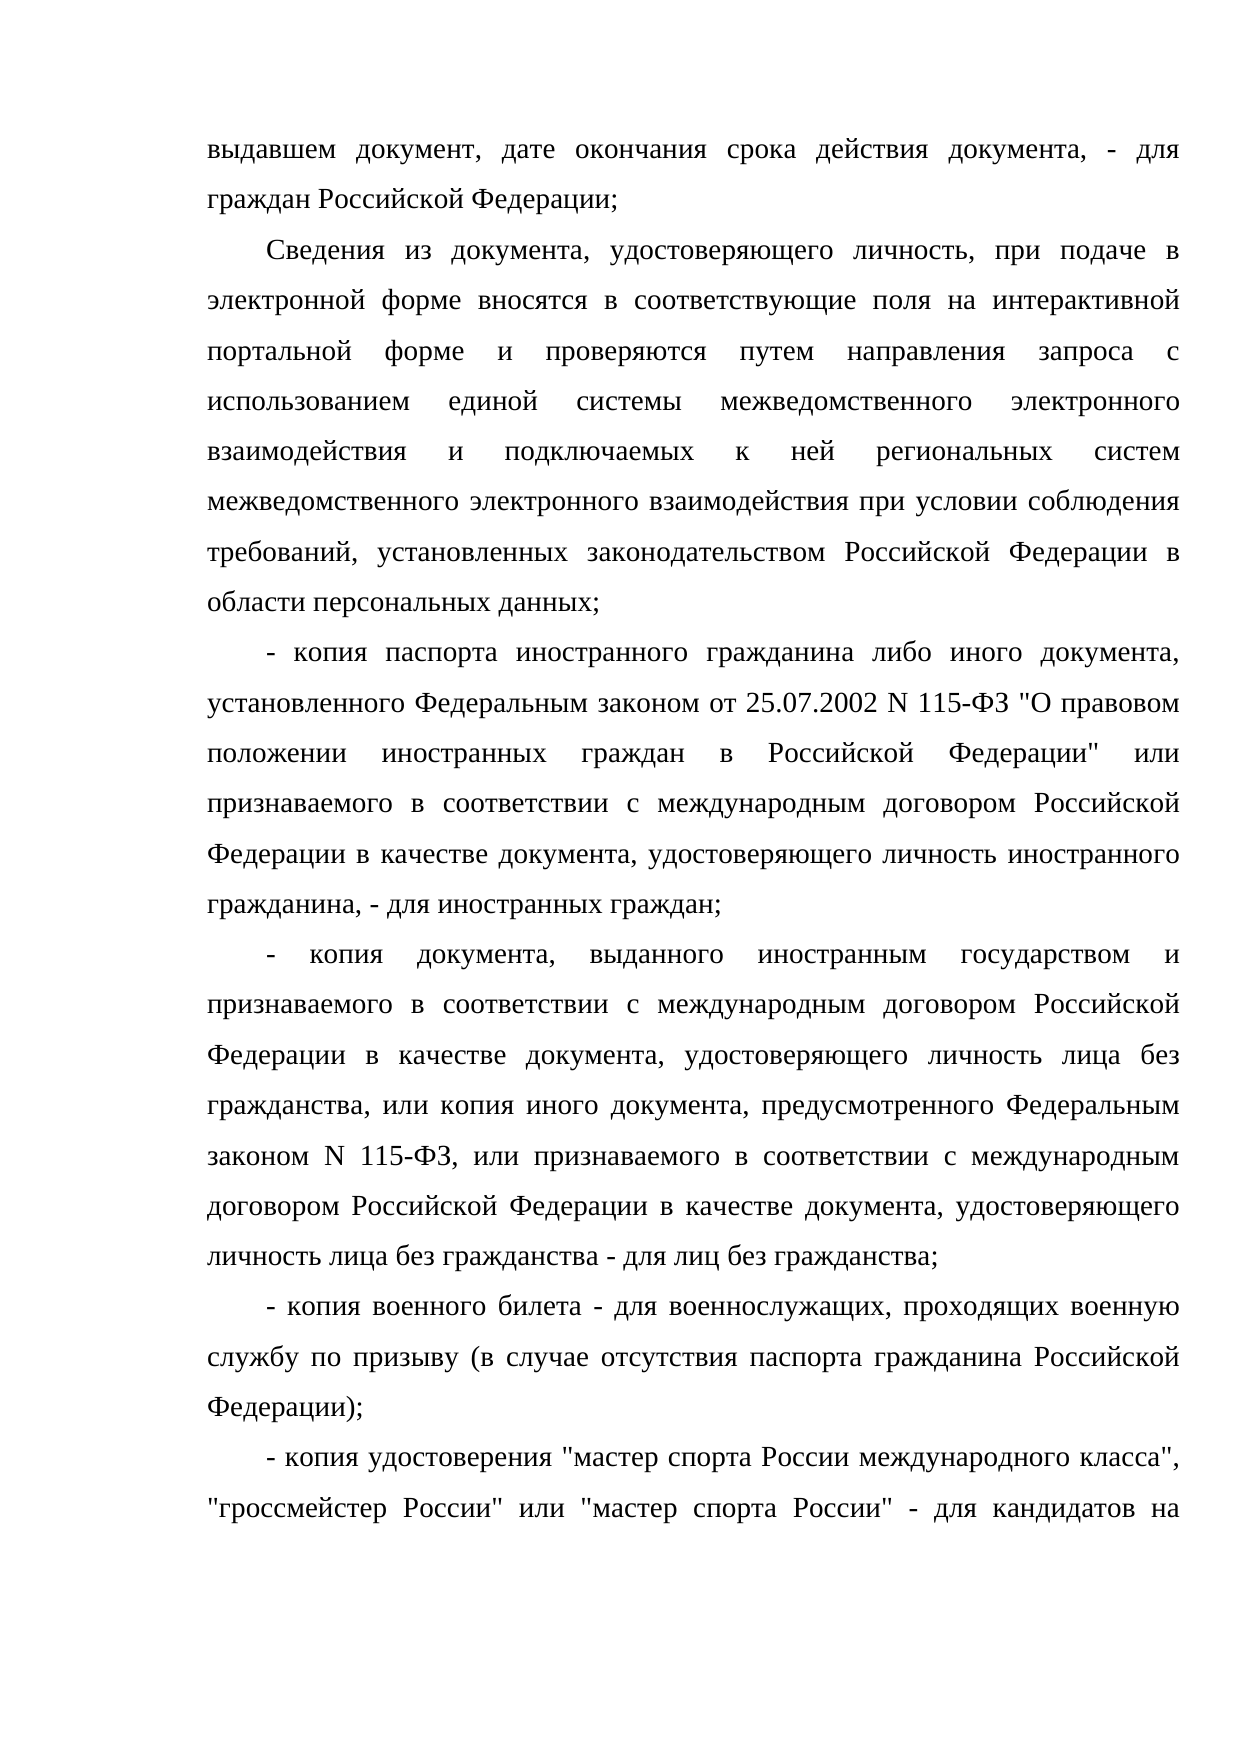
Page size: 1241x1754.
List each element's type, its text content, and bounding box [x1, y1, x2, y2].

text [207, 131, 1181, 215]
text - копия военного билета - для военнослужащих, проходящих военную службу по призыву (в случае отсутствия паспорта гражданина Российской Федерации); [207, 1288, 1181, 1423]
text Сведения из документа, удостоверяющего личность, при подаче в электронной форме вносятся в соответствующие поля на интерактивной портальной форме и проверяются путем направления запроса с использованием единой системы межведомственного электронного взаимодействия и подключаемых к ней региональных систем межведомственного электронного взаимодействия при условии соблюдения требований, установленных законодательством Российской Федерации в области персональных данных; [207, 232, 1181, 618]
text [207, 1439, 1181, 1523]
text - копия паспорта иностранного гражданина либо иного документа, установленного Федеральным законом от 25.07.2002 N 115-ФЗ "О правовом положении иностранных граждан в Российской Федерации" или признаваемого в соответствии с международным договором Российской Федерации в качестве документа, удостоверяющего личность иностранного гражданина, - для иностранных граждан; [207, 634, 1181, 919]
text - копия документа, выданного иностранным государством и признаваемого в соответствии с международным договором Российской Федерации в качестве документа, удостоверяющего личность лица без гражданства, или копия иного документа, предусмотренного Федеральным законом N 115-ФЗ, или признаваемого в соответствии с международным договором Российской Федерации в качестве документа, удостоверяющего личность лица без гражданства - для лиц без гражданства; [207, 936, 1181, 1272]
